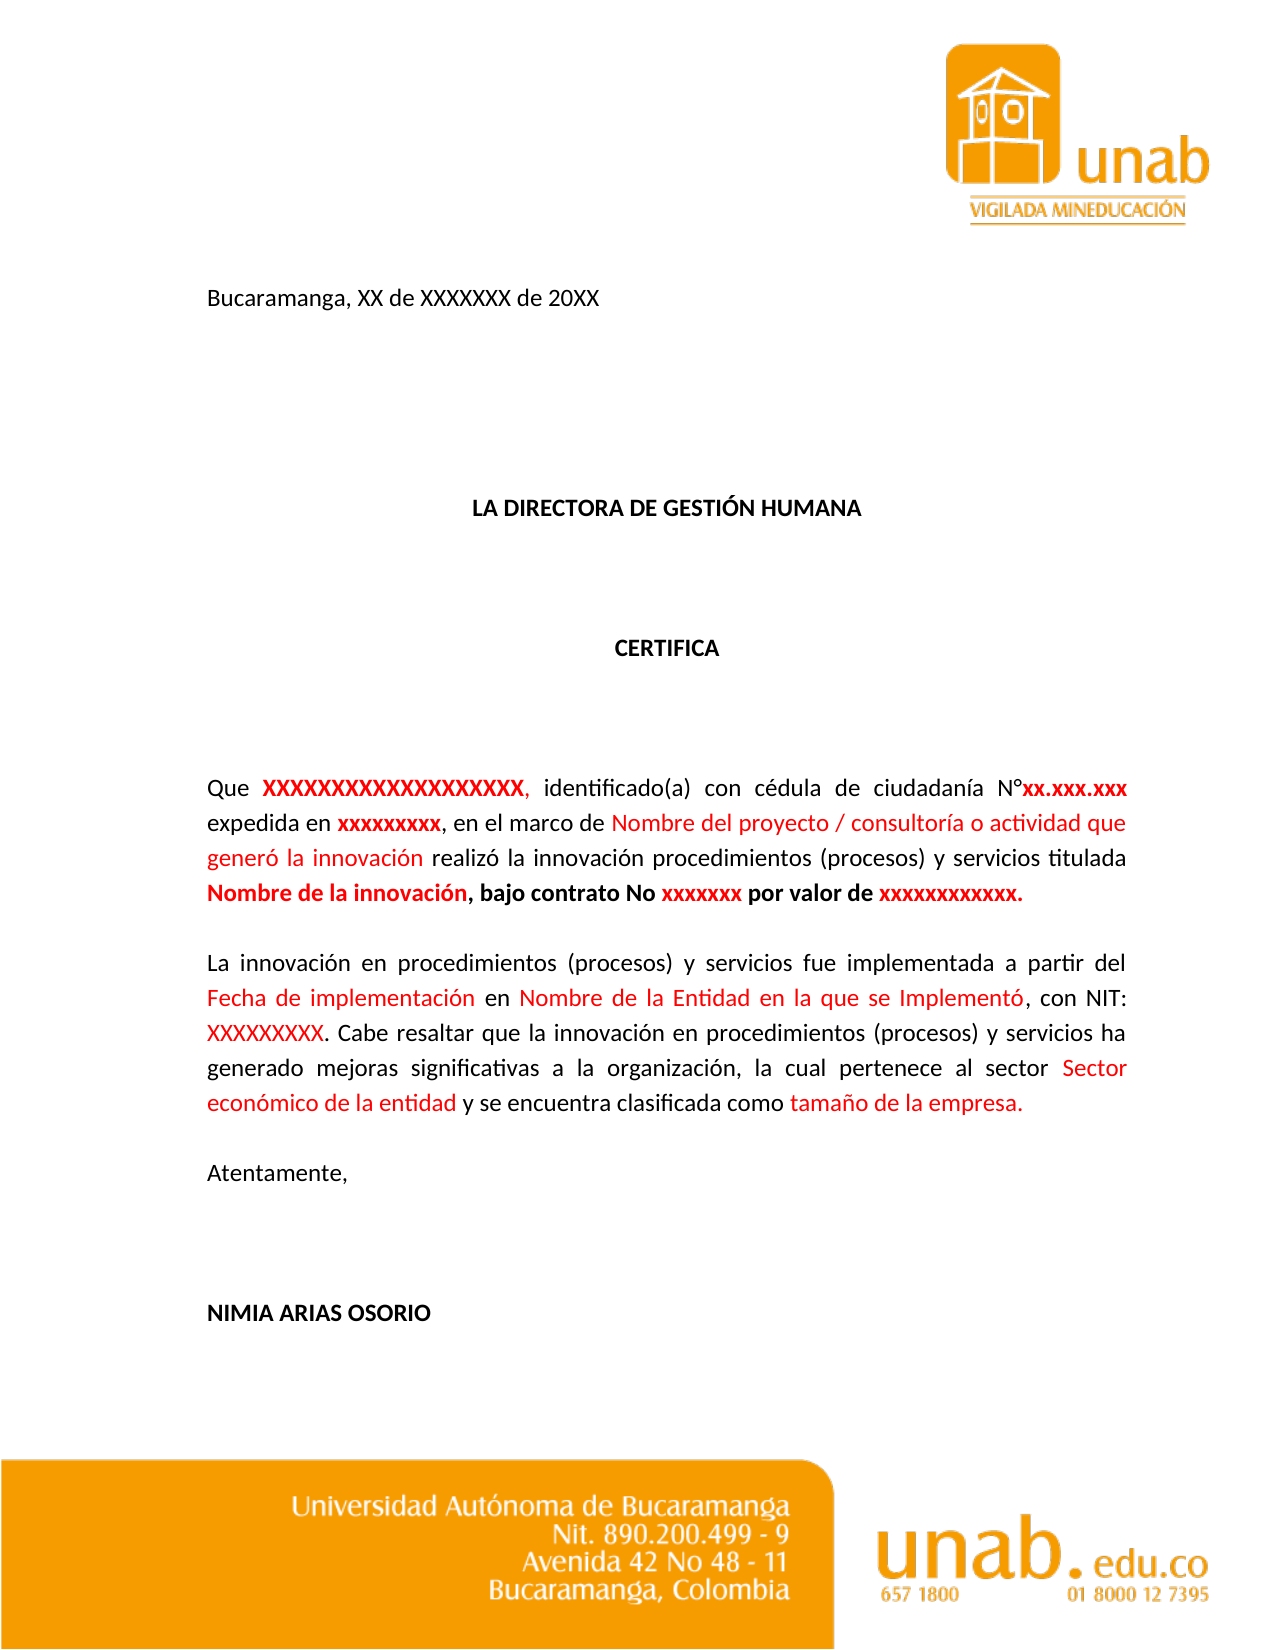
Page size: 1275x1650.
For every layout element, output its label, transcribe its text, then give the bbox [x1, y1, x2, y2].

picture [1, 1430, 1275, 1649]
text CERTIFICA [207, 632, 1127, 662]
text Atentamente, [207, 1157, 1127, 1187]
text La innovación en procedimientos (procesos) y servicios fue implementada a partir del Fecha de implementación en Nombre de la Entidad en la que se Implementó, con NIT: XXXXXXXXX. Cabe resaltar que la innovación en procedimientos (procesos) y servicios ha generado mejoras significativas a la organización, la cual pertenece al sector Sector económico de la entidad y se encuentra clasificada como tamaño de la empresa. [207, 947, 1127, 1117]
text Bucaramanga, XX de XXXXXXX de 20XX [207, 282, 1127, 312]
text NIMIA ARIAS OSORIO [207, 1297, 1127, 1327]
text Que XXXXXXXXXXXXXXXXXXX, identificado(a) con cédula de ciudadanía N°xx.xxx.xxx expedida en xxxxxxxxx, en el marco de Nombre del proyecto / consultoría o actividad que generó la innovación realizó la innovación procedimientos (procesos) y servicios titulada Nombre de la innovación, bajo contrato No xxxxxxx por valor de xxxxxxxxxxxx. [207, 772, 1127, 907]
text LA DIRECTORA DE GESTIÓN HUMANA [207, 492, 1127, 522]
picture [0, 16, 1274, 243]
